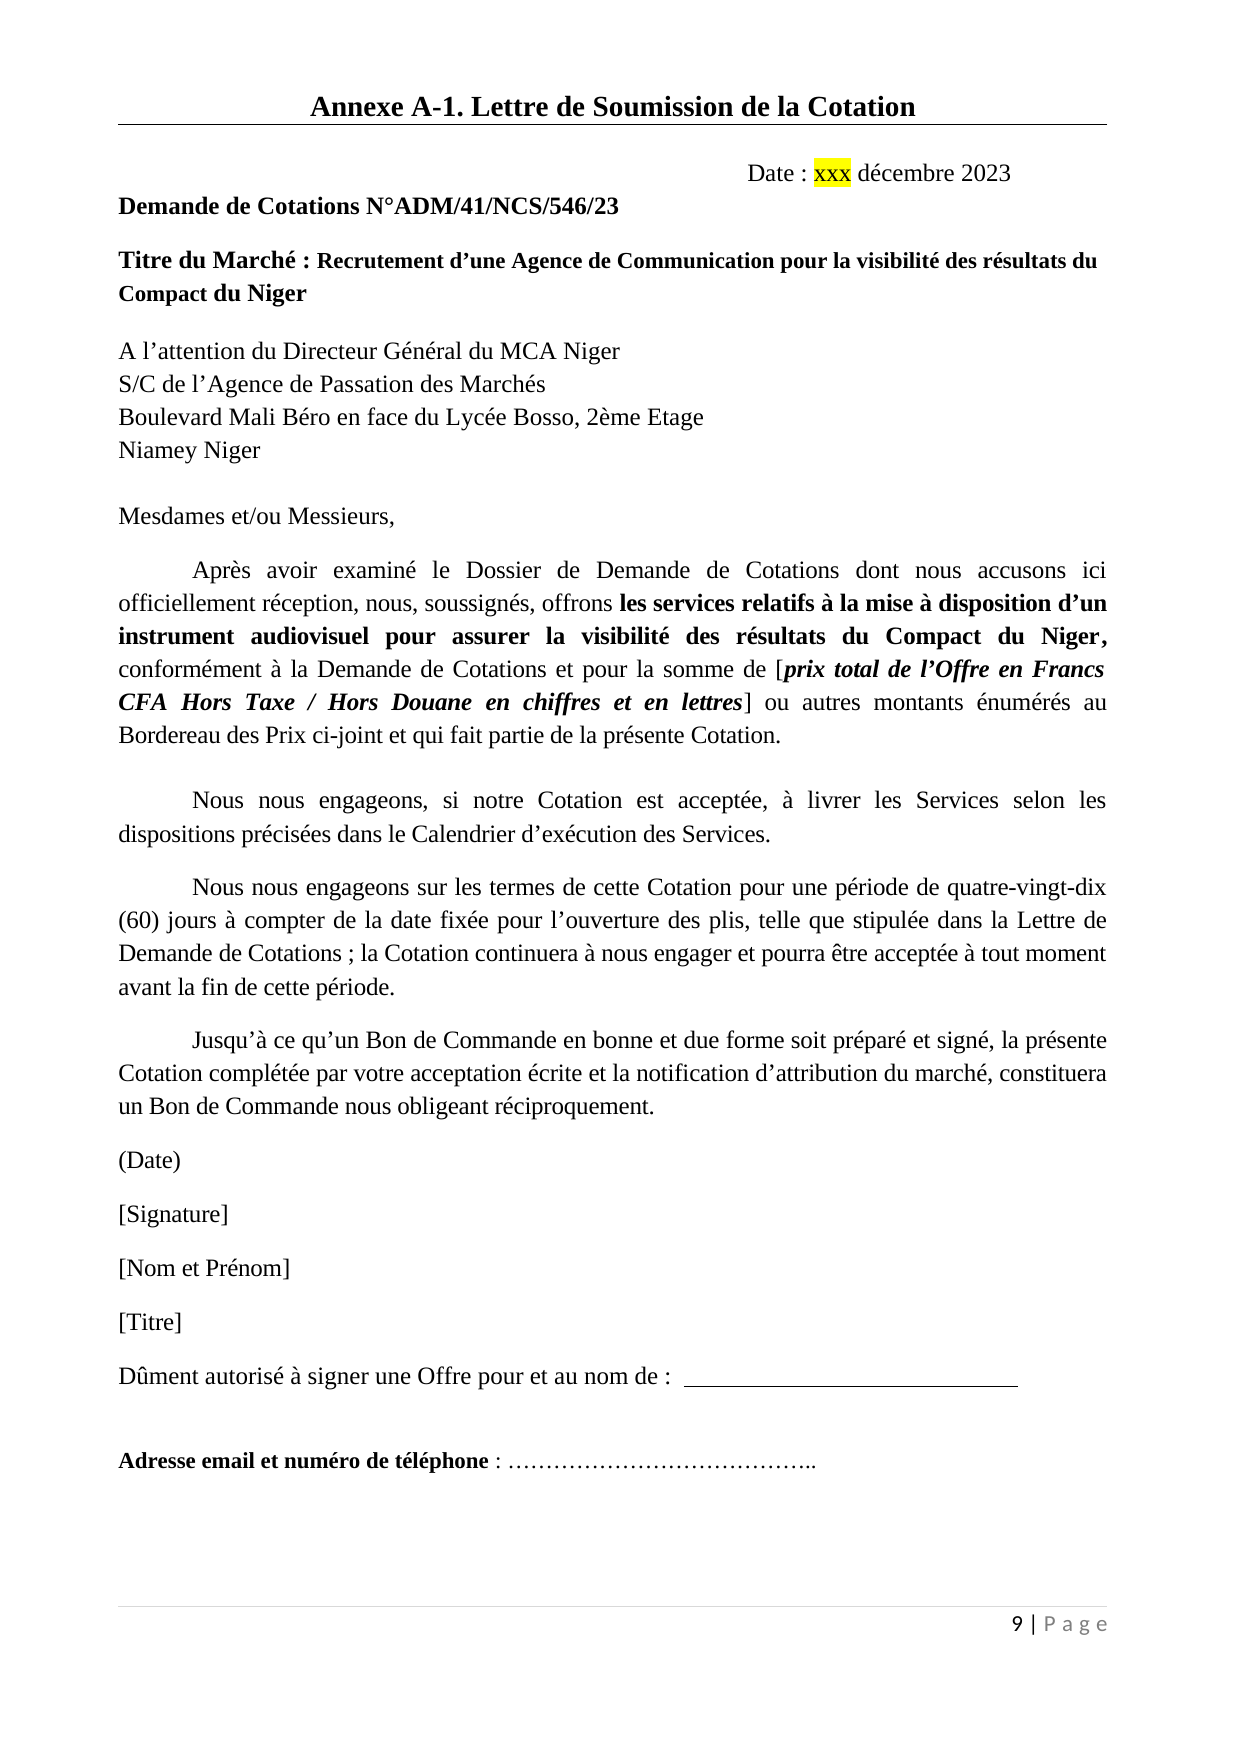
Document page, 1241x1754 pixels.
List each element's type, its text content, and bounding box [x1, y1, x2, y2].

text Nous nous engageons sur les termes de cette Cotation pour une période de quatre-vingt-dix (60) jours à compter de la date fixée pour l’ouverture des plis, telle que stipulée dans la Lettre de Demande de Cotations ; la Cotation continuera à nous engager et pourra être acceptée à tout moment avant la fin de cette période. [118, 872, 1107, 1000]
text [Signature] [118, 1199, 1107, 1228]
text A l’attention du Directeur Général du MCA Niger [118, 336, 1115, 365]
text Demande de Cotations N°ADM/41/NCS/546/23 [118, 191, 1107, 220]
text Nous nous engageons, si notre Cotation est acceptée, à livrer les Services selon les dispositions précisées dans le Calendrier d’exécution des Services. [118, 786, 1107, 847]
text Date : xxx décembre 2023 [561, 158, 814, 187]
text (Date) [118, 1145, 1107, 1174]
text [Titre] [118, 1307, 1107, 1336]
text Adresse email et numéro de téléphone : ………………………………….. [118, 1448, 1107, 1474]
text Date : xxx décembre 2023 [851, 158, 1115, 187]
text Après avoir examiné le Dossier de Demande de Cotations dont nous accusons ici officiellement réception, nous, soussignés, offrons les services relatifs à la mise à disposition d’un instrument audiovisuel pour assurer la visibilité des résultats du Compact du Niger, conformément à la Demande de Cotations et pour la somme de [prix total de l’Offre en Francs CFA Hors Taxe / Hors Douane en chiffres et en lettres] ou autres montants énumérés au Bordereau des Prix ci-joint et qui fait partie de la présente Cotation. [118, 555, 1107, 749]
text Mesdames et/ou Messieurs, [118, 501, 1107, 530]
text Boulevard Mali Béro en face du Lycée Bosso, 2ème Etage [118, 402, 1107, 431]
text Jusqu’à ce qu’un Bon de Commande en bonne et due forme soit préparé et signé, la présente Cotation complétée par votre acceptation écrite et la notification d’attribution du marché, constituera un Bon de Commande nous obligeant réciproquement. [118, 1025, 1107, 1120]
text Titre du Marché : Recrutement d’une Agence de Communication pour la visibilité des résultats du Compact du Niger [118, 245, 1107, 307]
text Niamey Niger [118, 435, 1107, 464]
text S/C de l’Agence de Passation des Marchés [118, 369, 1115, 398]
text Dûment autorisé à signer une Offre pour et au nom de : [118, 1361, 1107, 1389]
text Annexe A-1. Lettre de Soumission de la Cotation [118, 89, 1107, 124]
text [Nom et Prénom] [118, 1253, 1107, 1282]
